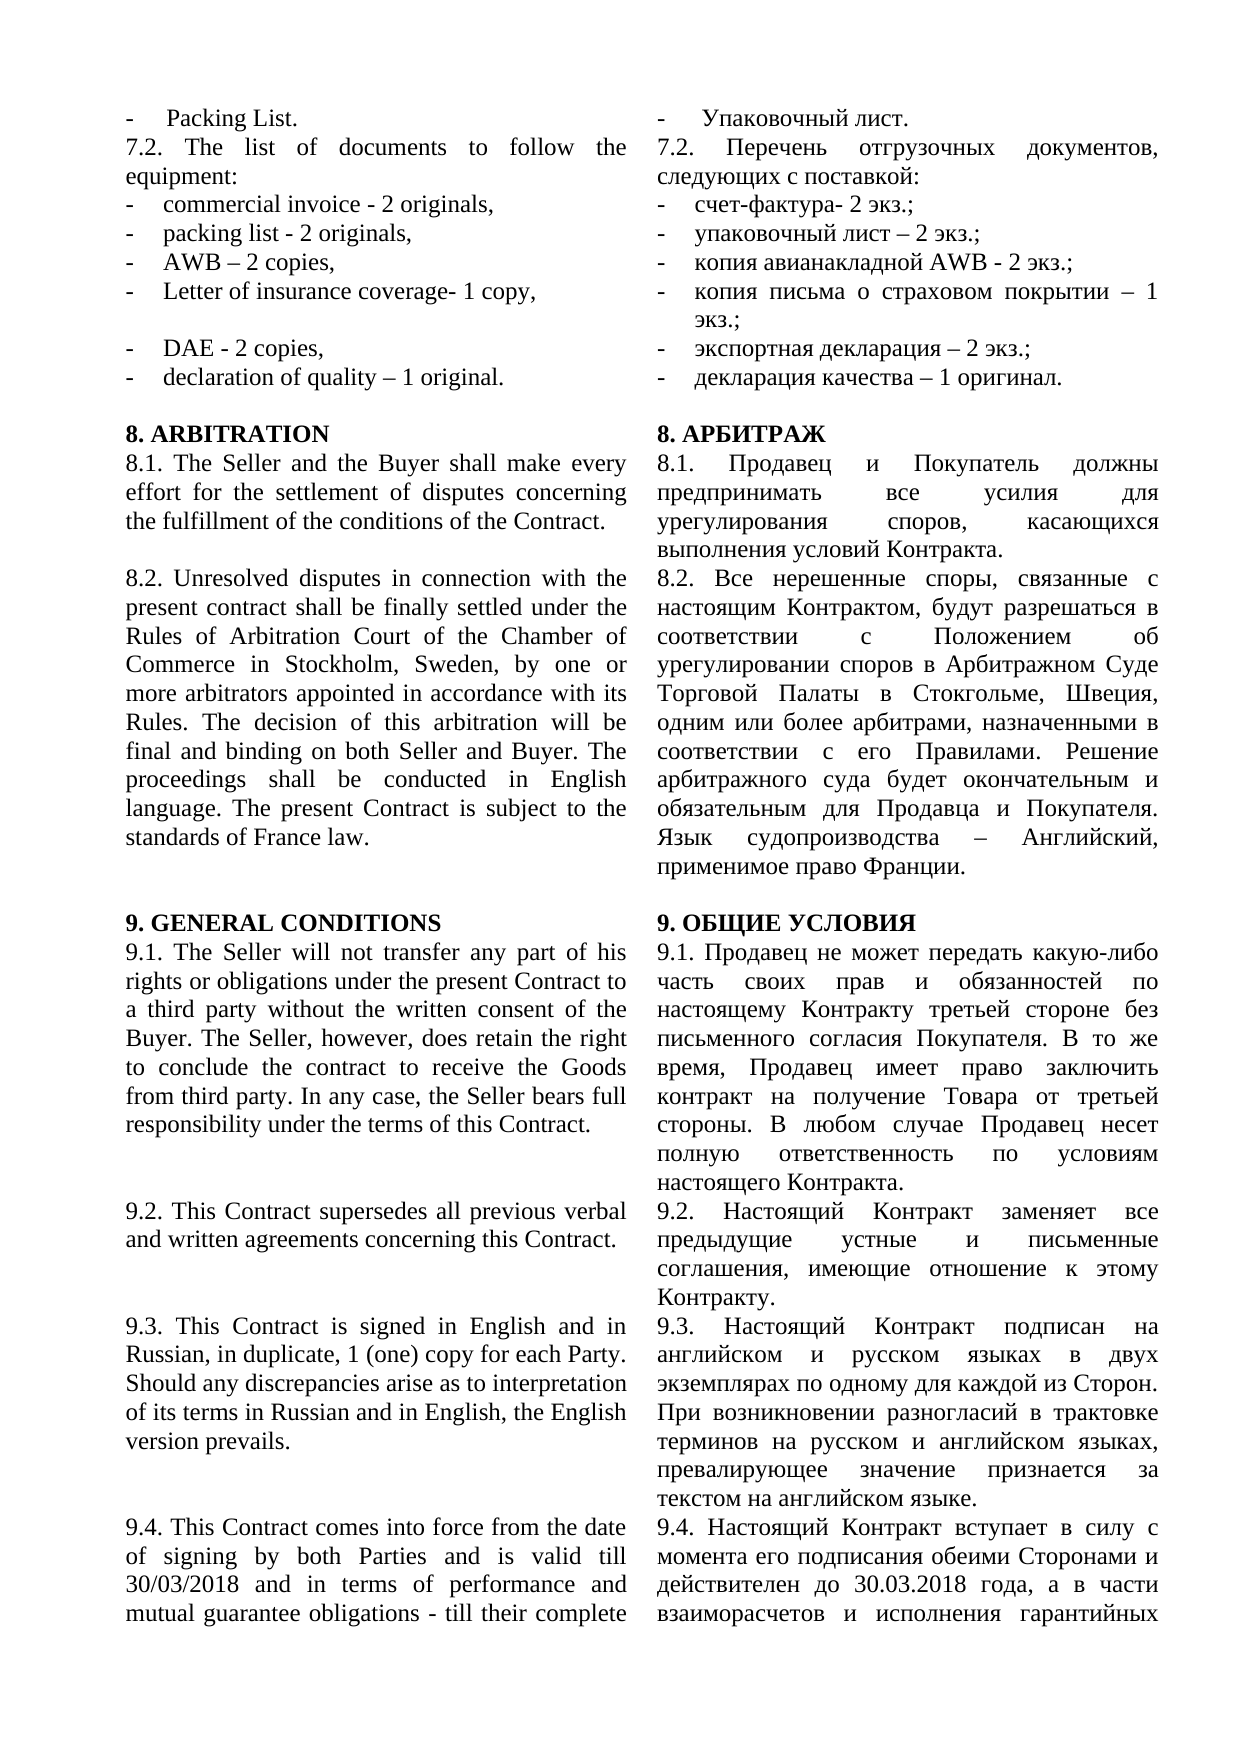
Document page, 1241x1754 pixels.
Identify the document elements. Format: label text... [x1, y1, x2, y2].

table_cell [111, 103, 642, 419]
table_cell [642, 103, 1174, 419]
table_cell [111, 1196, 642, 1627]
table_cell 9. ОБЩИЕ УСЛОВИЯ 9.1. Продавец не может передать какую-либо часть своих прав и обязанностей по настоящему Контракту третьей стороне без письменного согласия Покупателя. В то же время, Продавец имеет право заключить контракт на получение Товара от третьей стороны. В любом случае Продавец несет полную ответственность по условиям настоящего Контракта. [642, 908, 1174, 1196]
table_cell 9. GENERAL CONDITIONS 9.1. The Seller will not transfer any part of his rights or obligations under the present Contract to a third party without the written consent of the Buyer. The Seller, however, does retain the right to conclude the contract to receive the Goods from third party. In any case, the Seller bears full responsibility under the terms of this Contract. [111, 908, 642, 1196]
table_cell 8. АРБИТРАЖ 8.1. Продавец и Покупатель должны предпринимать все усилия для урегулирования споров, касающихся выполнения условий Контракта. 8.2. Все нерешенные споры, связанные с настоящим Контрактом, будут разрешаться в соответствии с Положением об урегулировании споров в Арбитражном Суде Торговой Палаты в Стокгольме, Швеция, одним или более арбитрами, назначенными в соответствии с его Правилами. Решение арбитражного суда будет окончательным и обязательным для Продавца и Покупателя. Язык судопроизводства – Английский, применимое право Франции. [642, 420, 1174, 908]
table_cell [642, 1196, 1174, 1627]
table_cell 8. ARBITRATION 8.1. The Seller and the Buyer shall make every effort for the settlement of disputes concerning the fulfillment of the conditions of the Contract. 8.2. Unresolved disputes in connection with the present contract shall be finally settled under the Rules of Arbitration Court of the Chamber of Commerce in Stockholm, Sweden, by one or more arbitrators appointed in accordance with its Rules. The decision of this arbitration will be final and binding on both Seller and Buyer. The proceedings shall be conducted in English language. The present Contract is subject to the standards of France law. [111, 420, 642, 908]
